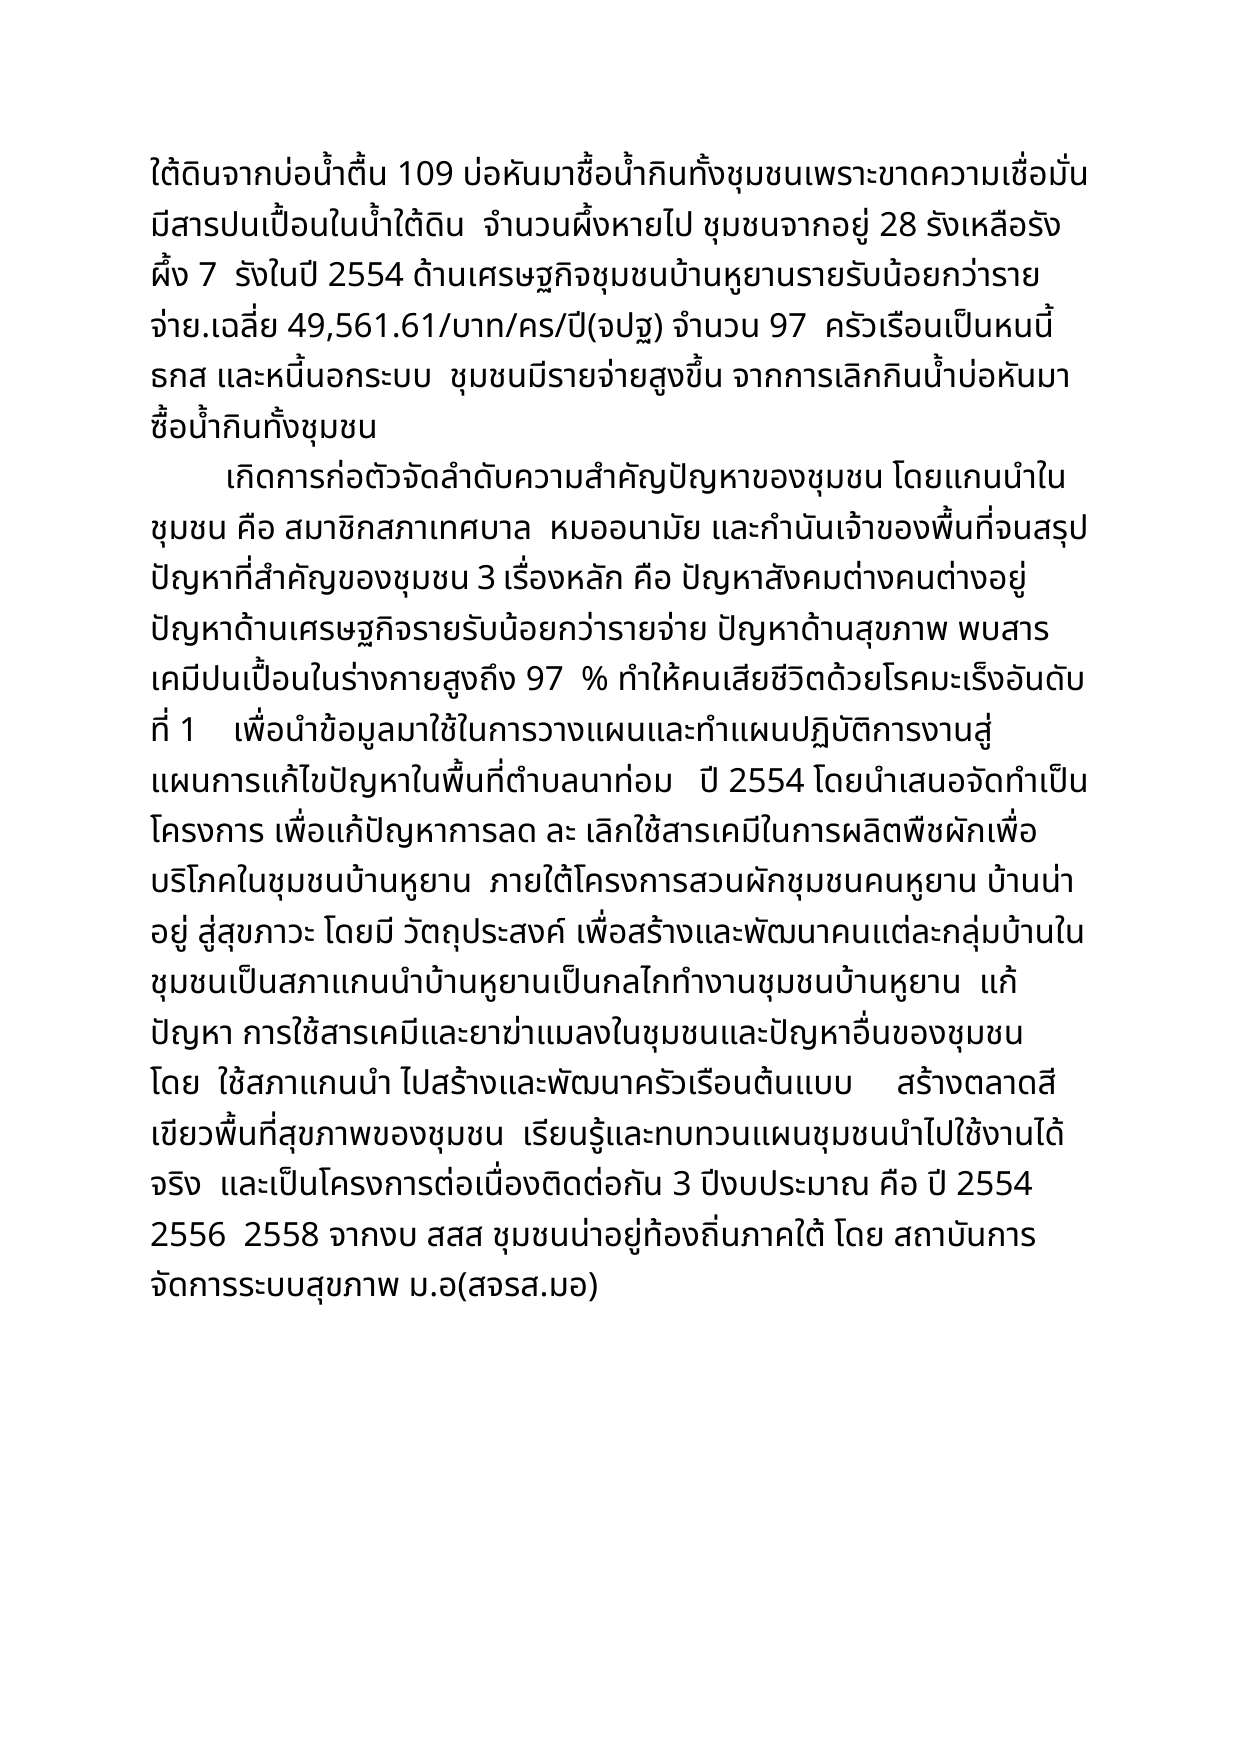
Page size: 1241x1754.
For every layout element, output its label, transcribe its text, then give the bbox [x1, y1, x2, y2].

text เกิดการก่อตัวจัดลำดับความสำคัญปัญหาของชุมชน โดยแกนนำในชุมชน คือ สมาชิกสภาเทศบาล หมออนามัย และกำนันเจ้าของพื้นที่จนสรุปปัญหาที่สำคัญของชุมชน3เรื่องหลัก คือ ปัญหาสังคมต่างคนต่างอยู่ ปัญหาด้านเศรษฐกิจรายรับน้อยกว่ารายจ่าย ปัญหาด้านสุขภาพ พบสารเคมีปนเปื้อนในร่างกายสูงถึง 97 % ทำให้คนเสียชีวิตด้วยโรคมะเร็งอันดับที่ 1 เพื่อนำข้อมูลมาใช้ในการวางแผนและทำแผนปฏิบัติการงานสู่แผนการแก้ไขปัญหาในพื้นที่ตำบลนาท่อม ปี 2554 โดยนำเสนอจัดทำเป็นโครงการ เพื่อแก้ปัญหาการลด ละ เลิกใช้สารเคมีในการผลิตพืชผักเพื่อบริโภคในชุมชนบ้านหูยาน ภายใต้โครงการสวนผักชุมชนคนหูยาน บ้านน่าอยู่ สู่สุขภาวะ โดยมี วัตถุประสงค์ เพื่อสร้างและพัฒนาคนแต่ละกลุ่มบ้านในชุมชนเป็นสภาแกนนำบ้านหูยานเป็นกลไกทำงานชุมชนบ้านหูยาน แก้ปัญหา การใช้สารเคมีและยาฆ่าแมลงในชุมชนและปัญหาอื่นของชุมชน โดย ใช้สภาแกนนำ ไปสร้างและพัฒนาครัวเรือนต้นแบบ สร้างตลาดสีเขียวพื้นที่สุขภาพของชุมชน เรียนรู้และทบทวนแผนชุมชนนำไปใช้งานได้จริง และเป็นโครงการต่อเนื่องติดต่อกัน 3 ปีงบประมาณ คือ ปี 2554 2556 2558 จากงบ สสส ชุมชนน่าอยู่ท้องถิ่นภาคใต้ โดย สถาบันการจัดการระบบสุขภาพ ม.อ(สจรส.มอ) [150, 453, 1090, 1312]
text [150, 150, 1090, 453]
